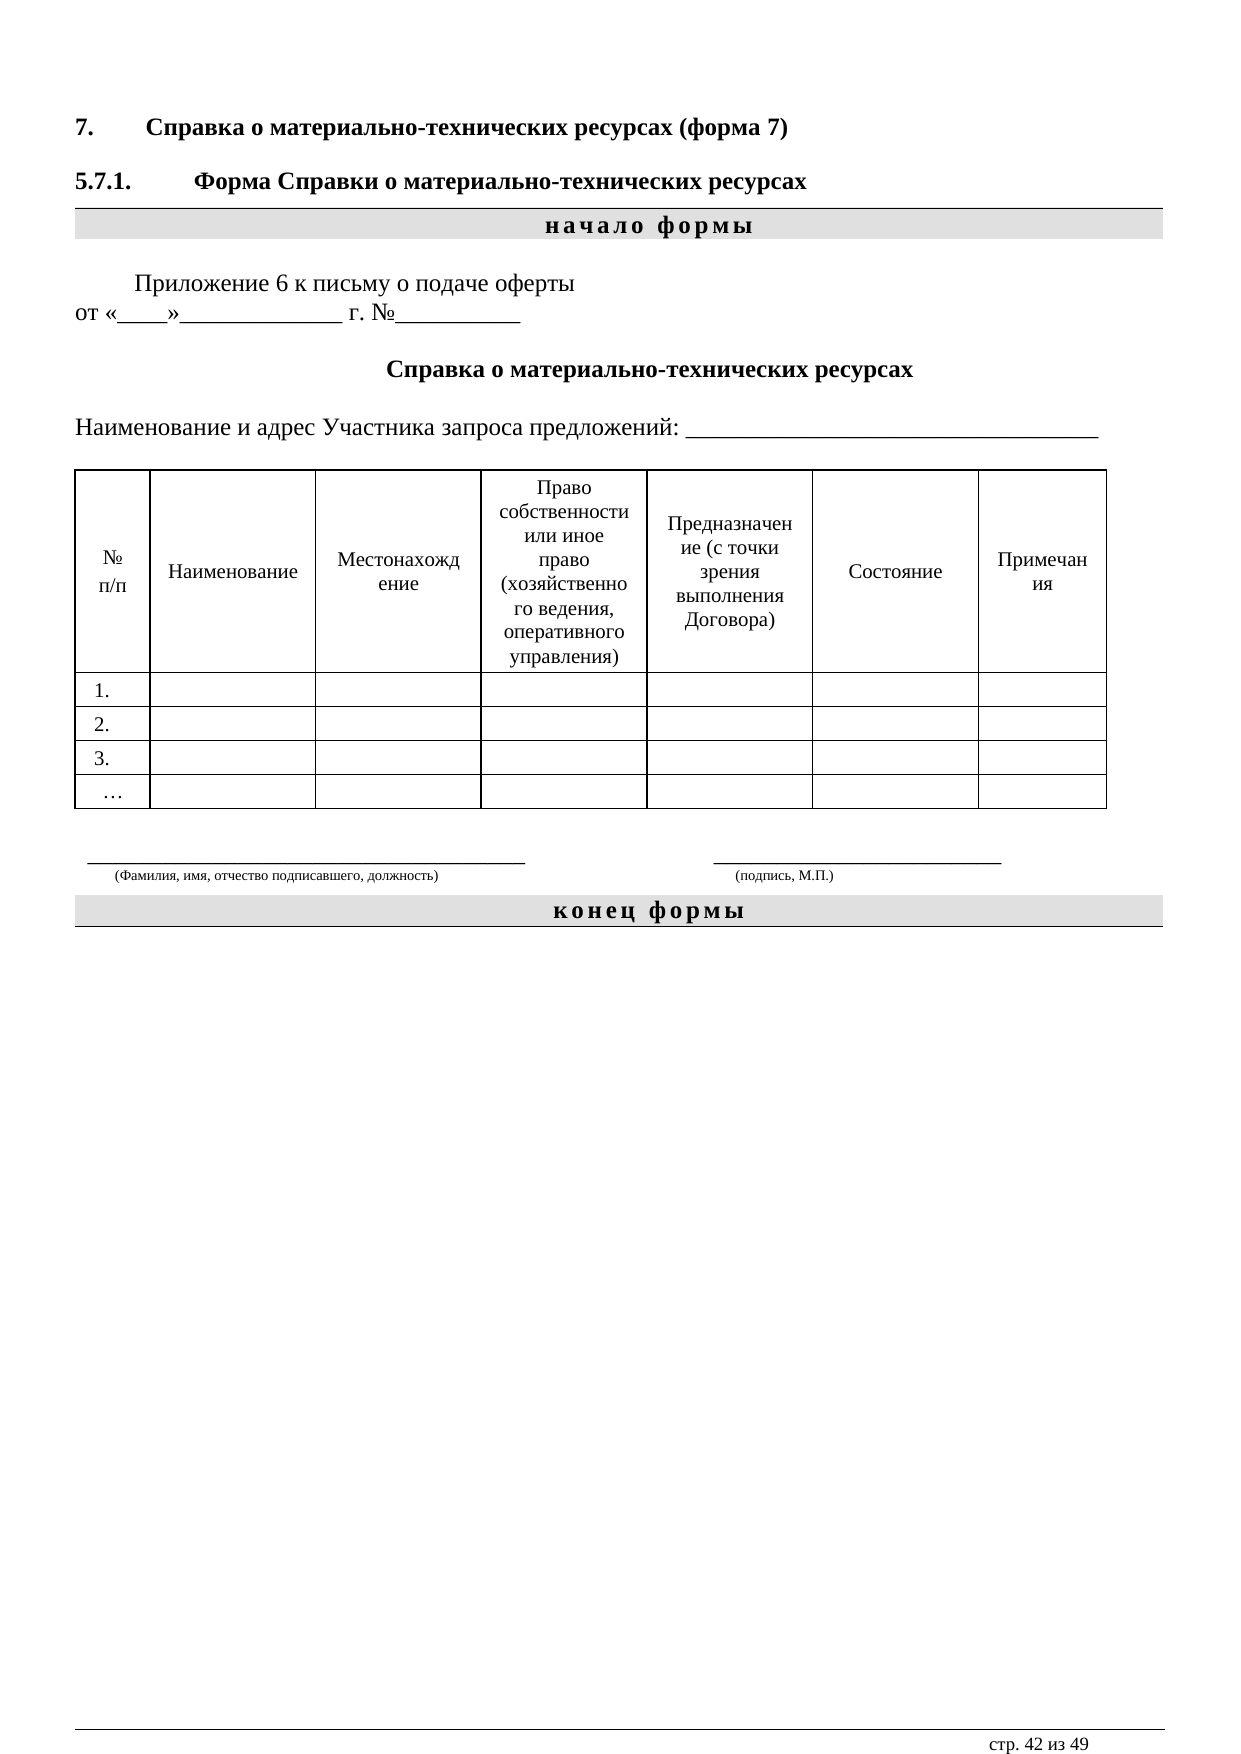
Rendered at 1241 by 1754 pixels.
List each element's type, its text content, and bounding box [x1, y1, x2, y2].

text (Фамилия, имя, отчество подписавшего, должность) (подпись, М.П.) [75, 867, 1165, 895]
table_header Предназначение (с точки зрения выполнения Договора) [648, 471, 812, 672]
text начало формы [75, 209, 1163, 239]
table_header Состояние [813, 471, 978, 672]
table_cell [979, 707, 1106, 740]
table_header Примечания [979, 471, 1106, 672]
table_cell [813, 673, 978, 706]
table_cell [979, 673, 1106, 706]
table_cell [648, 673, 812, 706]
table_cell [813, 707, 978, 740]
table_cell [482, 707, 646, 740]
table_cell [151, 707, 315, 740]
table_cell [813, 741, 978, 774]
table_header № п/п [76, 471, 149, 672]
table_cell [316, 673, 480, 706]
text конец формы [75, 895, 1163, 926]
text Приложение 6 к письму о подаче оферты от «____»_____________ г. №__________ [75, 268, 1165, 326]
table_cell [316, 707, 480, 740]
list Форма Справки о материально-технических ресурсах [75, 166, 1165, 195]
table_cell [482, 775, 646, 808]
text Наименование и адрес Участника запроса предложений: _________________________________ [75, 412, 1165, 441]
table_cell [76, 673, 149, 706]
table_cell [648, 741, 812, 774]
table_cell [979, 741, 1106, 774]
table_cell … [76, 775, 149, 808]
table_cell [151, 741, 315, 774]
text ___________________________________ _______________________ [75, 838, 1163, 867]
table_cell [813, 775, 978, 808]
table_header Право собственности или иное право (хозяйственного ведения, оперативного управления) [482, 471, 646, 672]
table_cell [482, 673, 646, 706]
table_header Наименование [151, 471, 315, 672]
table_cell [316, 775, 480, 808]
table_cell [76, 741, 149, 774]
text Справка о материально-технических ресурсах [75, 354, 1165, 383]
table_header Местонахождение [316, 471, 480, 672]
table_cell [151, 775, 315, 808]
subtitle Справка о материально-технических ресурсах (форма 7) [75, 112, 1165, 141]
table_cell [482, 741, 646, 774]
table_cell [648, 707, 812, 740]
table_cell [76, 707, 149, 740]
table_cell [648, 775, 812, 808]
table_cell [151, 673, 315, 706]
table_cell [979, 775, 1106, 808]
table_cell [316, 741, 480, 774]
